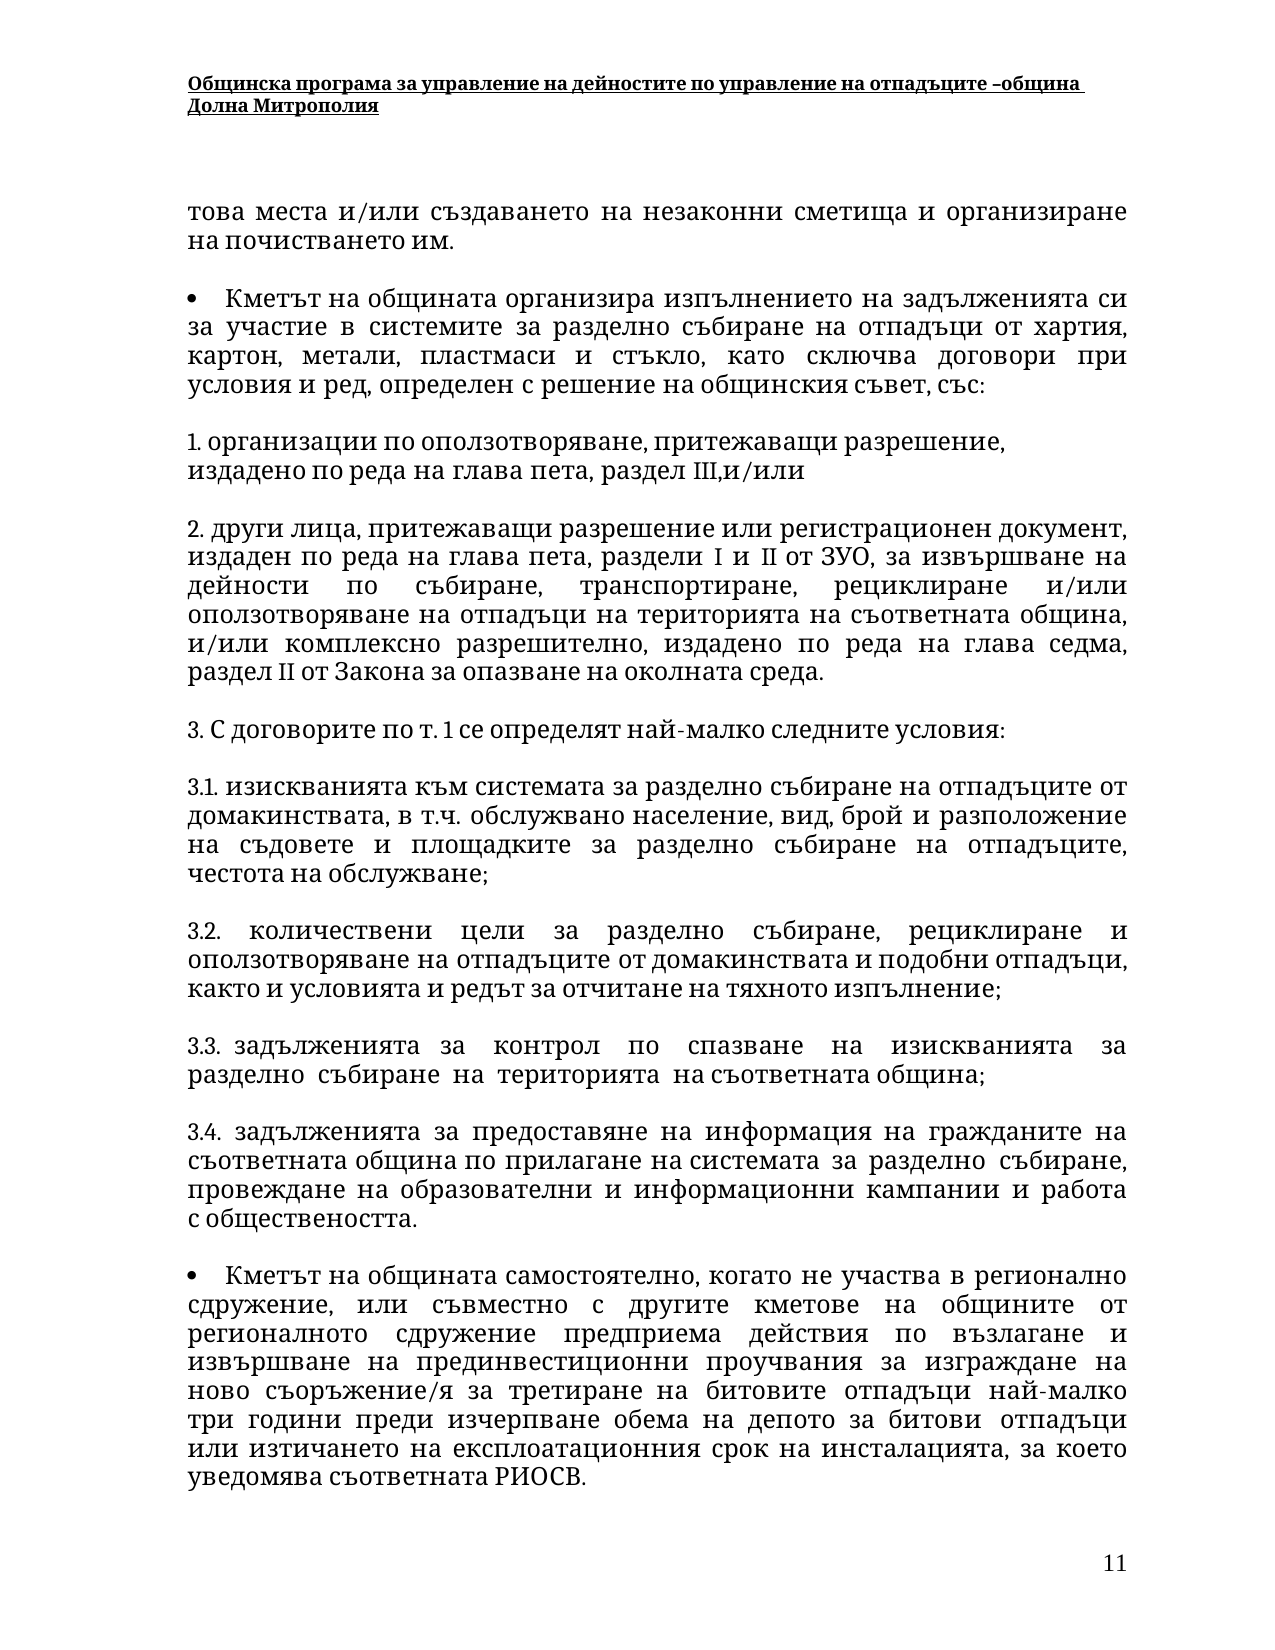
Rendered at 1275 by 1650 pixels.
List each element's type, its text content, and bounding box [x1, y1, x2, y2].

text 3.2. количествени цели за разделно събиране, рециклиране и оползотворяване на отпадъците от домакинствата и подобни отпадъци, както и условията и редът за отчитане на тяхното изпълнение; [187, 917, 1127, 1003]
text 3.4. задълженията за предоставяне на информация на гражданите на съответната община по прилагане на системата за разделно събиране, провеждане на образователни и информационни кампании и работа с обществеността. [187, 1118, 1127, 1233]
list Кметът на общината организира изпълнението на задълженията си за участие в системите за разделно събиране на отпадъци от хартия, картон, метали, пластмаси и стъкло, като сключва договори при условия и ред, определен с решение на общинския съвет, със: [187, 284, 1127, 399]
text 3. С договорите по т. 1 се определят най-малко следните условия: [187, 716, 1127, 744]
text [187, 198, 1127, 256]
text 3.3. задълженията за контрол по спазване на изискванията за разделно събиране на територията на съответната община; [187, 1032, 1127, 1089]
text 3.1. изискванията към системата за разделно събиране на отпадъците от домакинствата, в т.ч. обслужвано население, вид, брой и разположение на съдовете и площадките за разделно събиране на отпадъците, честота на обслужване; [187, 773, 1127, 888]
text 1. организации по оползотворяване, притежаващи разрешение, издадено по реда на глава пета, раздел III,и/или [187, 428, 1127, 486]
text 2. други лица, притежаващи разрешение или регистрационен документ, издаден по реда на глава пета, раздели I и II от ЗУО, за извършване на дейности по събиране, транспортиране, рециклиране и/или оползотворяване на отпадъци на територията на съответната община, и/или комплексно разрешително, издадено по реда на глава седма, раздел II от Закона за опазване на околната среда. [187, 514, 1127, 687]
list Кметът на общината самостоятелно, когато не участва в регионално сдружение, или съвместно с другите кметове на общините от регионалното сдружение предприема действия по възлагане и извършване на прединвестиционни проучвания за изграждане на ново съоръжение/я за третиране на битовите отпадъци най-малко три години преди изчерпване обема на депото за битови отпадъци или изтичането на експлоатационния срок на инсталацията, за което уведомява съответната РИОСВ. [187, 1262, 1127, 1492]
